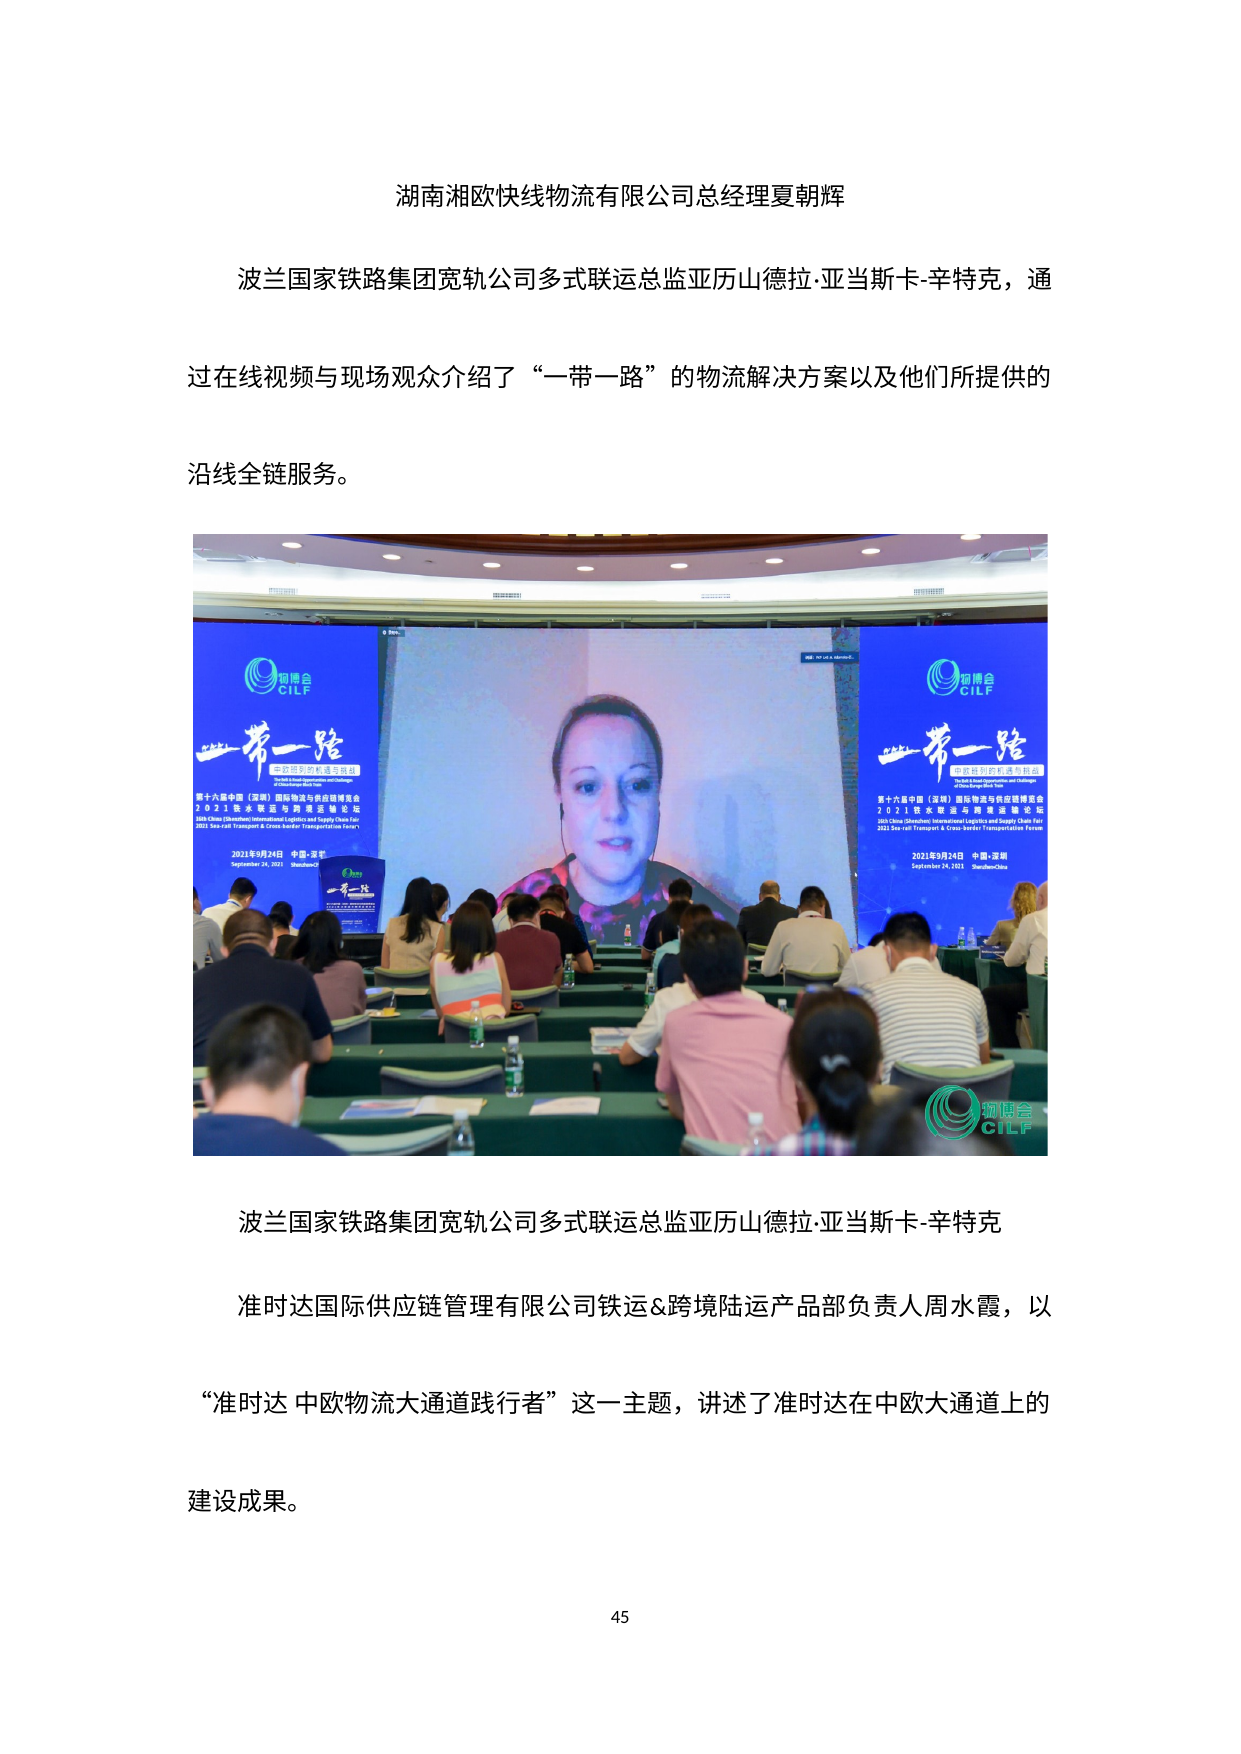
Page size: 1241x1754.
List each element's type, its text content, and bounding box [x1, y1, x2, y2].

text 波兰国家铁路集团宽轨公司多式联运总监亚历山德拉·亚当斯卡-辛特克，通过在线视频与现场观众介绍了“一带一路”的物流解决方案以及他们所提供的沿线全链服务。 [187, 245, 1053, 505]
text 湖南湘欧快线物流有限公司总经理夏朝辉 [187, 162, 1053, 227]
picture [193, 534, 1048, 1156]
text 准时达国际供应链管理有限公司铁运&跨境陆运产品部负责人周水霞，以“准时达 中欧物流大通道践行者”这一主题，讲述了准时达在中欧大通道上的建设成果。 [187, 1272, 1053, 1532]
text 波兰国家铁路集团宽轨公司多式联运总监亚历山德拉·亚当斯卡-辛特克 [187, 1188, 1053, 1253]
